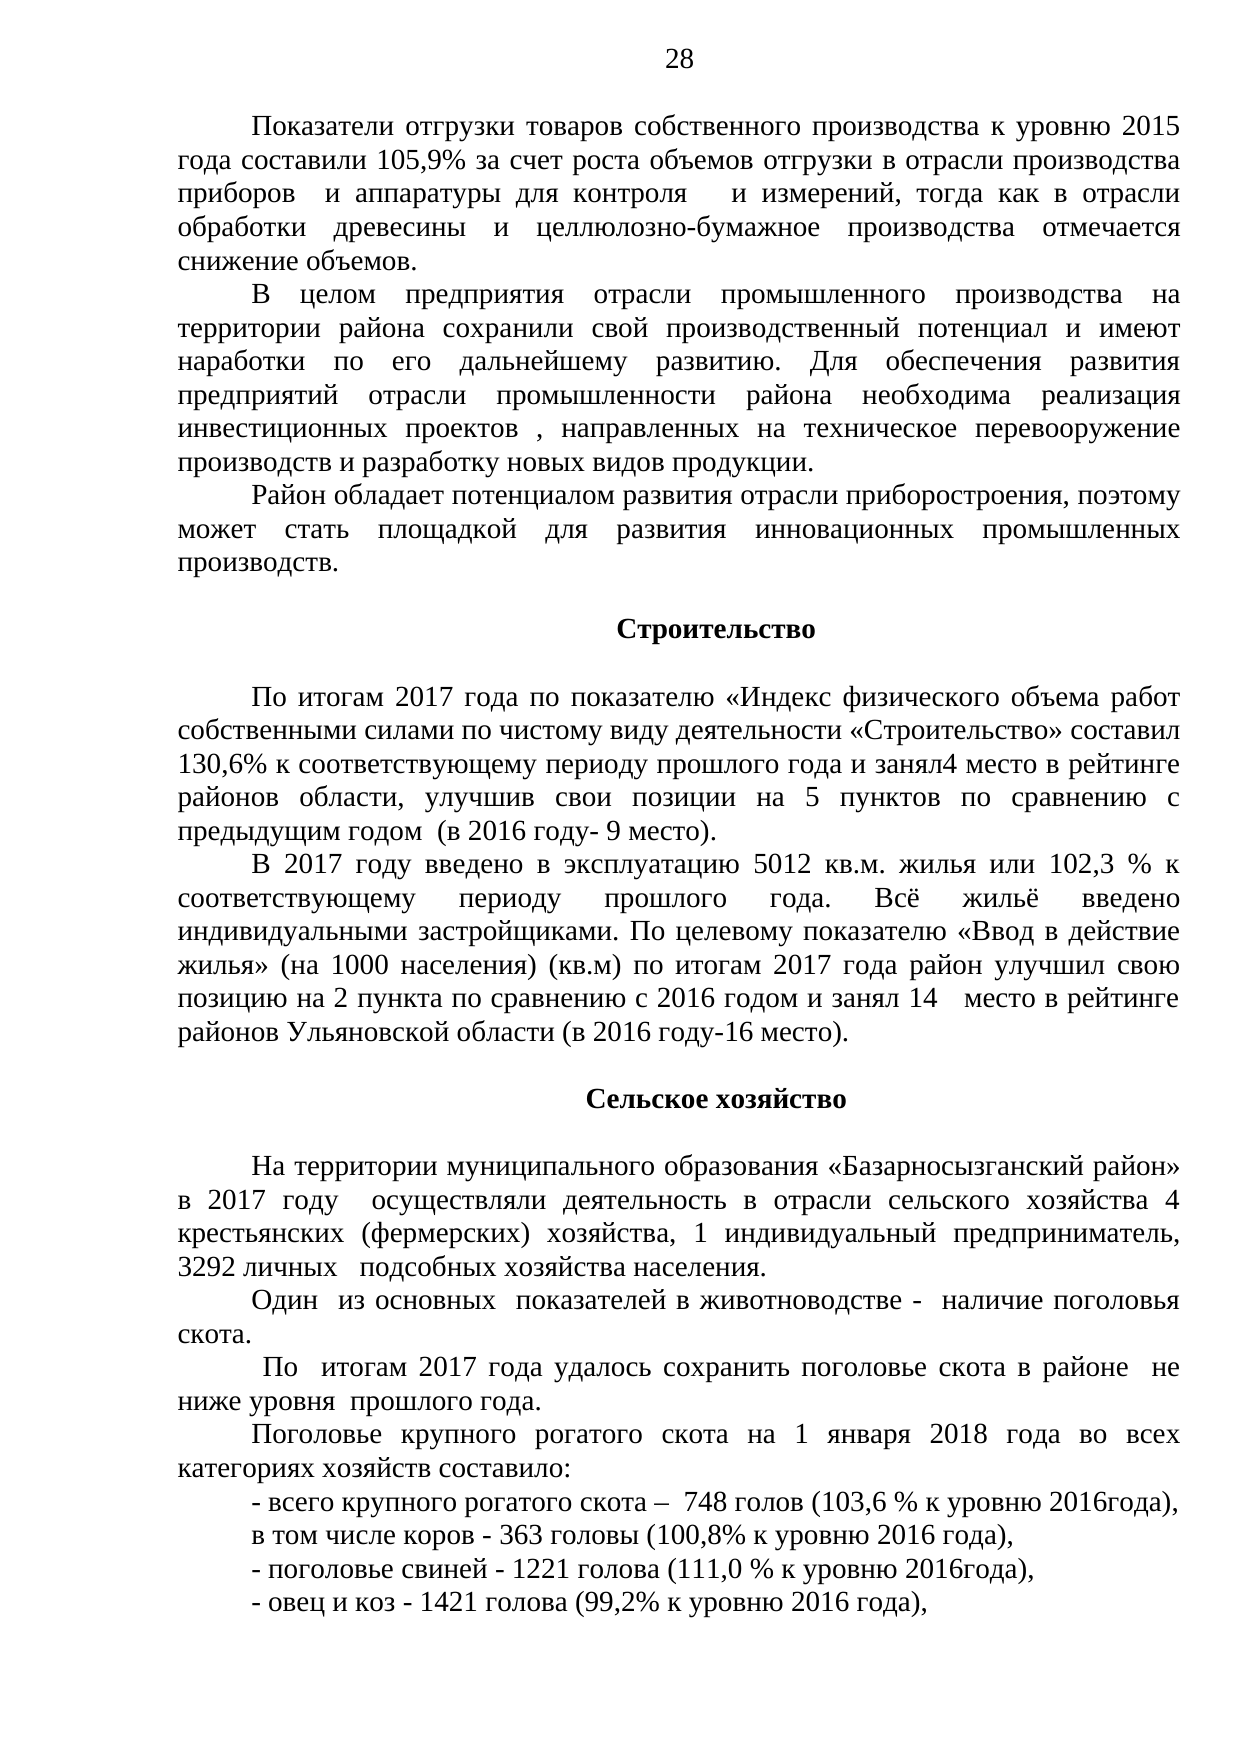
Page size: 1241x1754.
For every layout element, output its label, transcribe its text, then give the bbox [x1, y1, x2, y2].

text В целом предприятия отрасли промышленного производства на территории района сохранили свой производственный потенциал и имеют наработки по его дальнейшему развитию. Для обеспечения развития предприятий отрасли промышленности района необходима реализация инвестиционных проектов , направленных на техническое перевооружение производств и разработку новых видов продукции. [177, 276, 1181, 477]
text Сельское хозяйство [177, 1081, 1181, 1115]
text В 2017 году введено в эксплуатацию 5012 кв.м. жилья или 102,3 % к соответствующему периоду прошлого года. Всё жильё введено индивидуальными застройщиками. По целевому показателю «Ввод в действие жилья» (на 1000 населения) (кв.м) по итогам 2017 года район улучшил свою позицию на 2 пункта по сравнению с 2016 годом и занял 14 место в рейтинге районов Ульяновской области (в 2016 году-16 место). [177, 846, 1181, 1048]
text Строительство [177, 612, 1181, 645]
text По итогам 2017 года удалось сохранить поголовье скота в районе не ниже уровня прошлого года. [177, 1349, 1181, 1417]
text - всего крупного рогатого скота – 748 голов (103,6 % к уровню 2016года), [177, 1484, 1181, 1517]
text На территории муниципального образования «Базарносызганский район» в 2017 году осуществляли деятельность в отрасли сельского хозяйства 4 крестьянских (фермерских) хозяйства, 1 индивидуальный предприниматель, 3292 личных подсобных хозяйства населения. [177, 1148, 1181, 1282]
text - поголовье свиней - 1221 голова (111,0 % к уровню 2016года), [177, 1551, 1181, 1584]
text Поголовье крупного рогатого скота на 1 января 2018 года во всех категориях хозяйств составило: [177, 1417, 1181, 1484]
text Показатели отгрузки товаров собственного производства к уровню 2015 года составили 105,9% за счет роста объемов отгрузки в отрасли производства приборов и аппаратуры для контроля и измерений, тогда как в отрасли обработки древесины и целлюлозно-бумажное производства отмечается снижение объемов. [177, 108, 1181, 276]
text Один из основных показателей в животноводстве - наличие поголовья скота. [177, 1282, 1181, 1349]
text По итогам 2017 года по показателю «Индекс физического объема работ собственными силами по чистому виду деятельности «Строительство» составил 130,6% к соответствующему периоду прошлого года и занял4 место в рейтинге районов области, улучшив свои позиции на 5 пунктов по сравнению с предыдущим годом (в 2016 году- 9 место). [177, 679, 1181, 846]
text - овец и коз - 1421 голова (99,2% к уровню 2016 года), [177, 1584, 1181, 1618]
text Район обладает потенциалом развития отрасли приборостроения, поэтому может стать площадкой для развития инновационных промышленных производств. [177, 477, 1181, 578]
text в том числе коров - 363 головы (100,8% к уровню 2016 года), [177, 1517, 1181, 1551]
